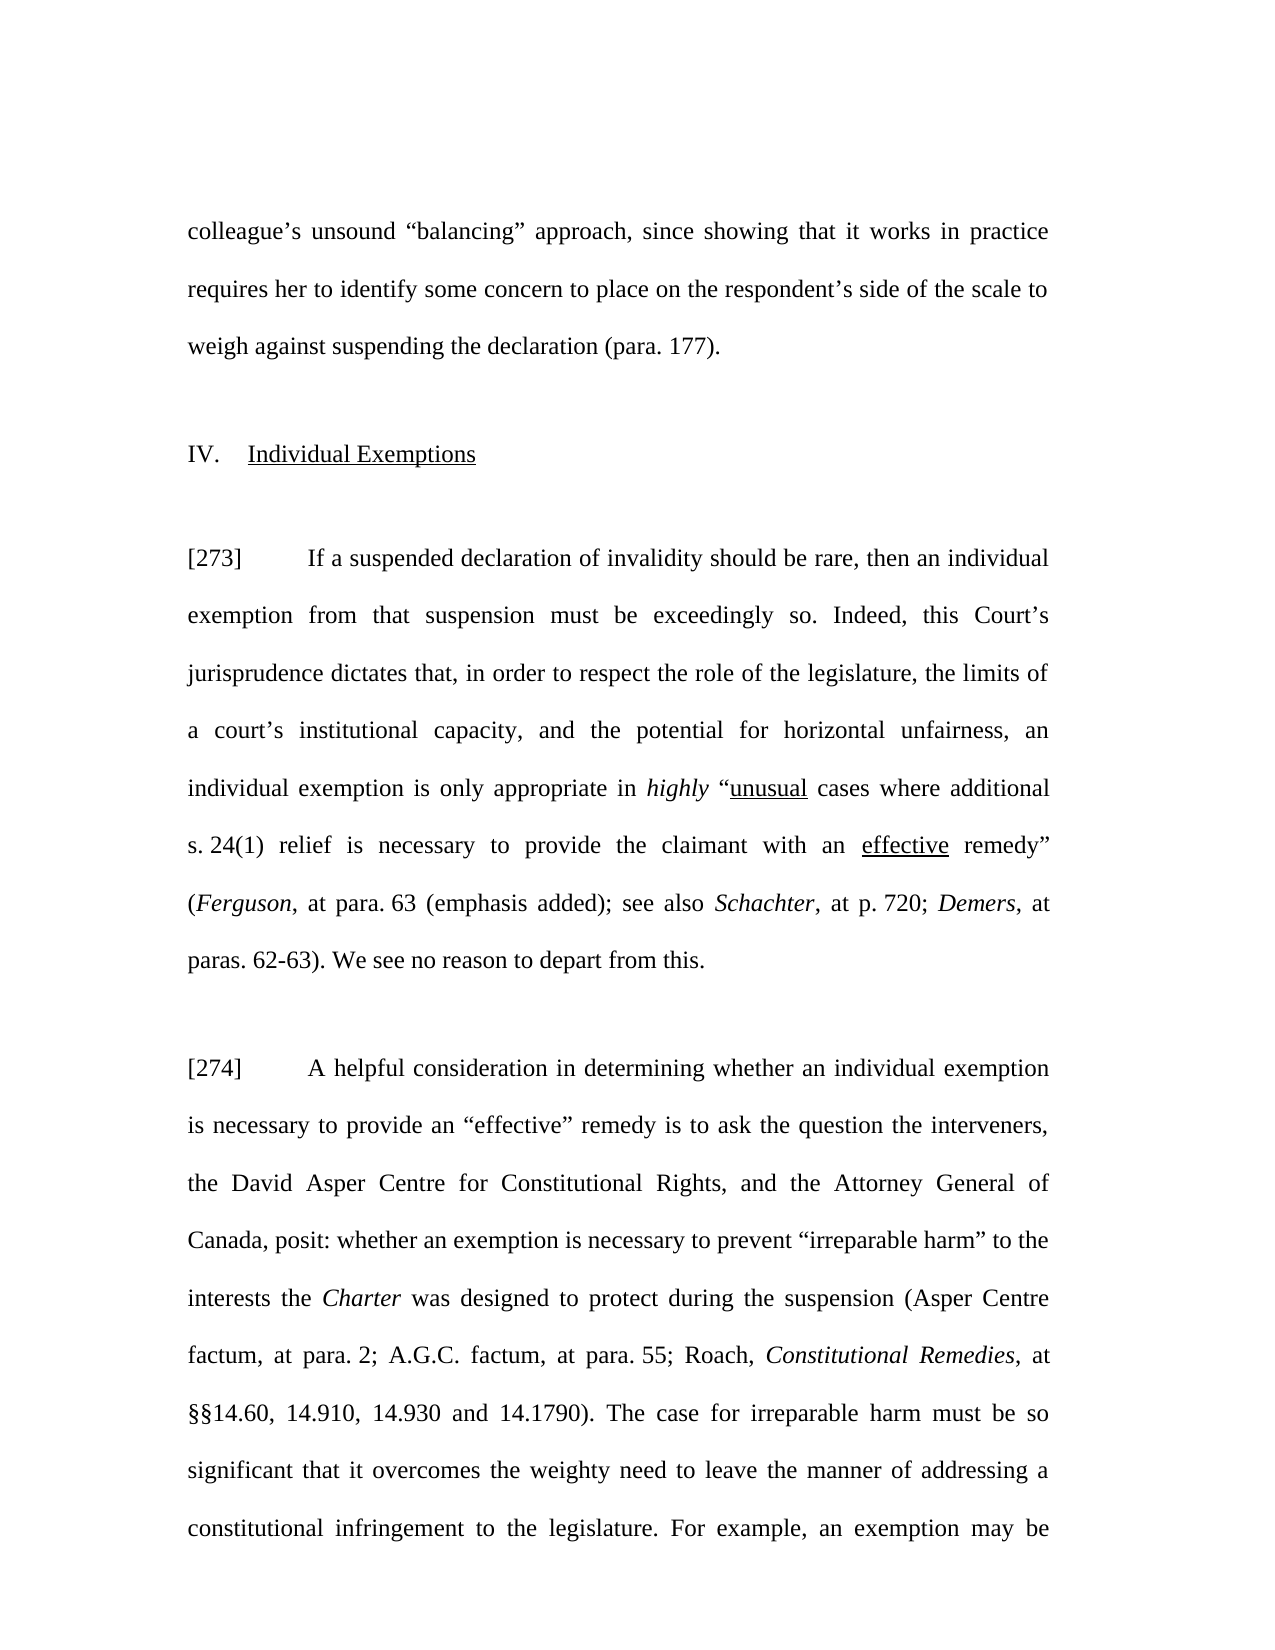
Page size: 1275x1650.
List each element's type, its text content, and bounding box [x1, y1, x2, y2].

text If a suspended declaration of invalidity should be rare, then an individual exemption from that suspension must be exceedingly so. Indeed, this Court’s jurisprudence dictates that, in order to respect the role of the legislature, the limits of a court’s institutional capacity, and the potential for horizontal unfairness, an individual exemption is only appropriate in highly “unusual cases where additional s. 24(1) relief is necessary to provide the claimant with an effective remedy” (Ferguson, at para. 63 (emphasis added); see also Schachter, at p. 720; Demers, at paras. 62-63). We see no reason to depart from this. [187, 543, 1050, 974]
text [187, 216, 1050, 360]
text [187, 1053, 1050, 1541]
title Individual Exemptions [187, 439, 1050, 468]
